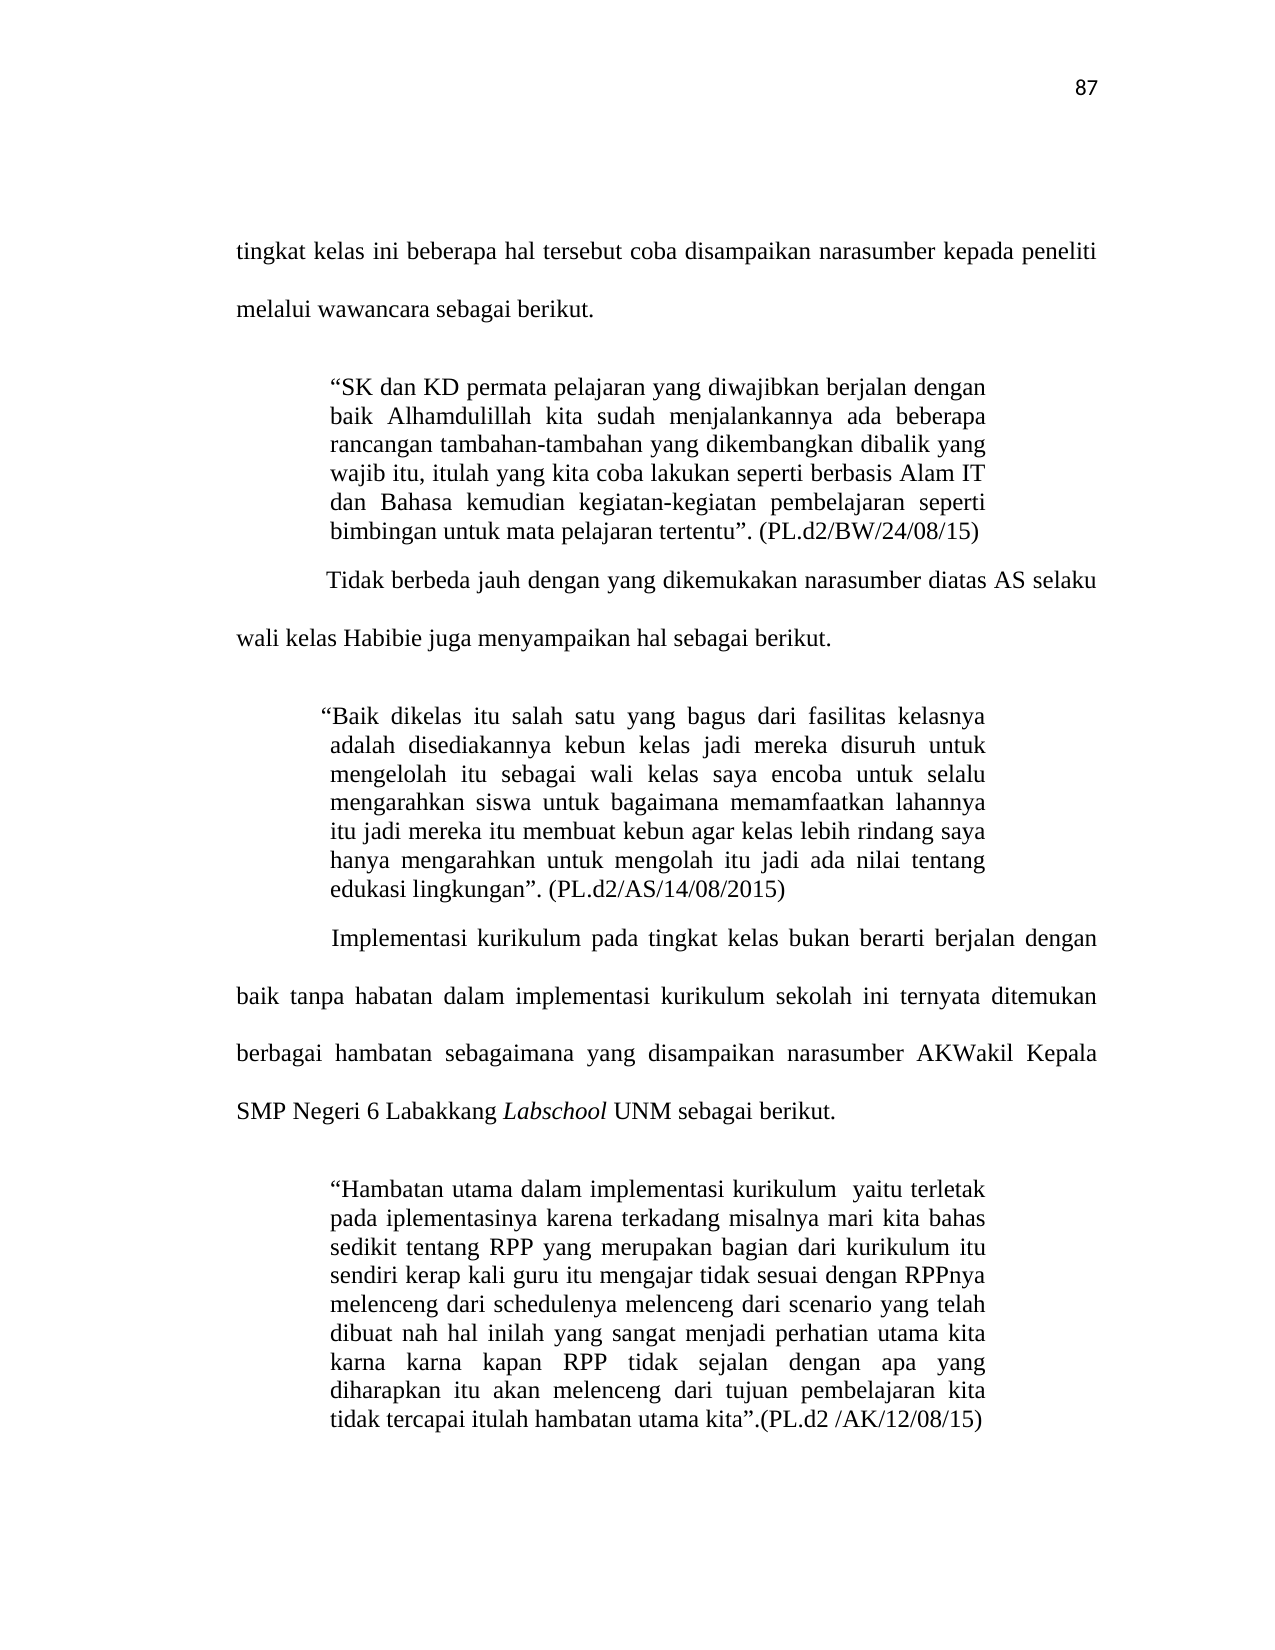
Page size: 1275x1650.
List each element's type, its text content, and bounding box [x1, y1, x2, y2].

text “Baik dikelas itu salah satu yang bagus dari fasilitas kelasnya adalah disediakannya kebun kelas jadi mereka disuruh untuk mengelolah itu sebagai wali kelas saya encoba untuk selalu mengarahkan siswa untuk bagaimana memamfaatkan lahannya itu jadi mereka itu membuat kebun agar kelas lebih rindang saya hanya mengarahkan untuk mengolah itu jadi ada nilai tentang edukasi lingkungan”. (PL.d2/AS/14/08/2015) [321, 701, 986, 902]
text Implementasi kurikulum pada tingkat kelas bukan berarti berjalan dengan baik tanpa habatan dalam implementasi kurikulum sekolah ini ternyata ditemukan berbagai hambatan sebagaimana yang disampaikan narasumber AKWakil Kepala SMP Negeri 6 Labakkang Labschool UNM sebagai berikut. [236, 923, 1098, 1124]
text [236, 236, 1098, 322]
text “Hambatan utama dalam implementasi kurikulum yaitu terletak pada iplementasinya karena terkadang misalnya mari kita bahas sedikit tentang RPP yang merupakan bagian dari kurikulum itu sendiri kerap kali guru itu mengajar tidak sesuai dengan RPPnya melenceng dari schedulenya melenceng dari scenario yang telah dibuat nah hal inilah yang sangat menjadi perhatian utama kita karna karna kapan RPP tidak sejalan dengan apa yang diharapkan itu akan melenceng dari tujuan pembelajaran kita tidak tercapai itulah hambatan utama kita”.(PL.d2 /AK/12/08/15) [330, 1174, 986, 1433]
text “SK dan KD permata pelajaran yang diwajibkan berjalan dengan baik Alhamdulillah kita sudah menjalankannya ada beberapa rancangan tambahan-tambahan yang dikembangkan dibalik yang wajib itu, itulah yang kita coba lakukan seperti berbasis Alam IT dan Bahasa kemudian kegiatan-kegiatan pembelajaran seperti bimbingan untuk mata pelajaran tertentu”. (PL.d2/BW/24/08/15) [330, 372, 986, 544]
text Tidak berbeda jauh dengan yang dikemukakan narasumber diatas AS selaku wali kelas Habibie juga menyampaikan hal sebagai berikut. [236, 565, 1098, 652]
